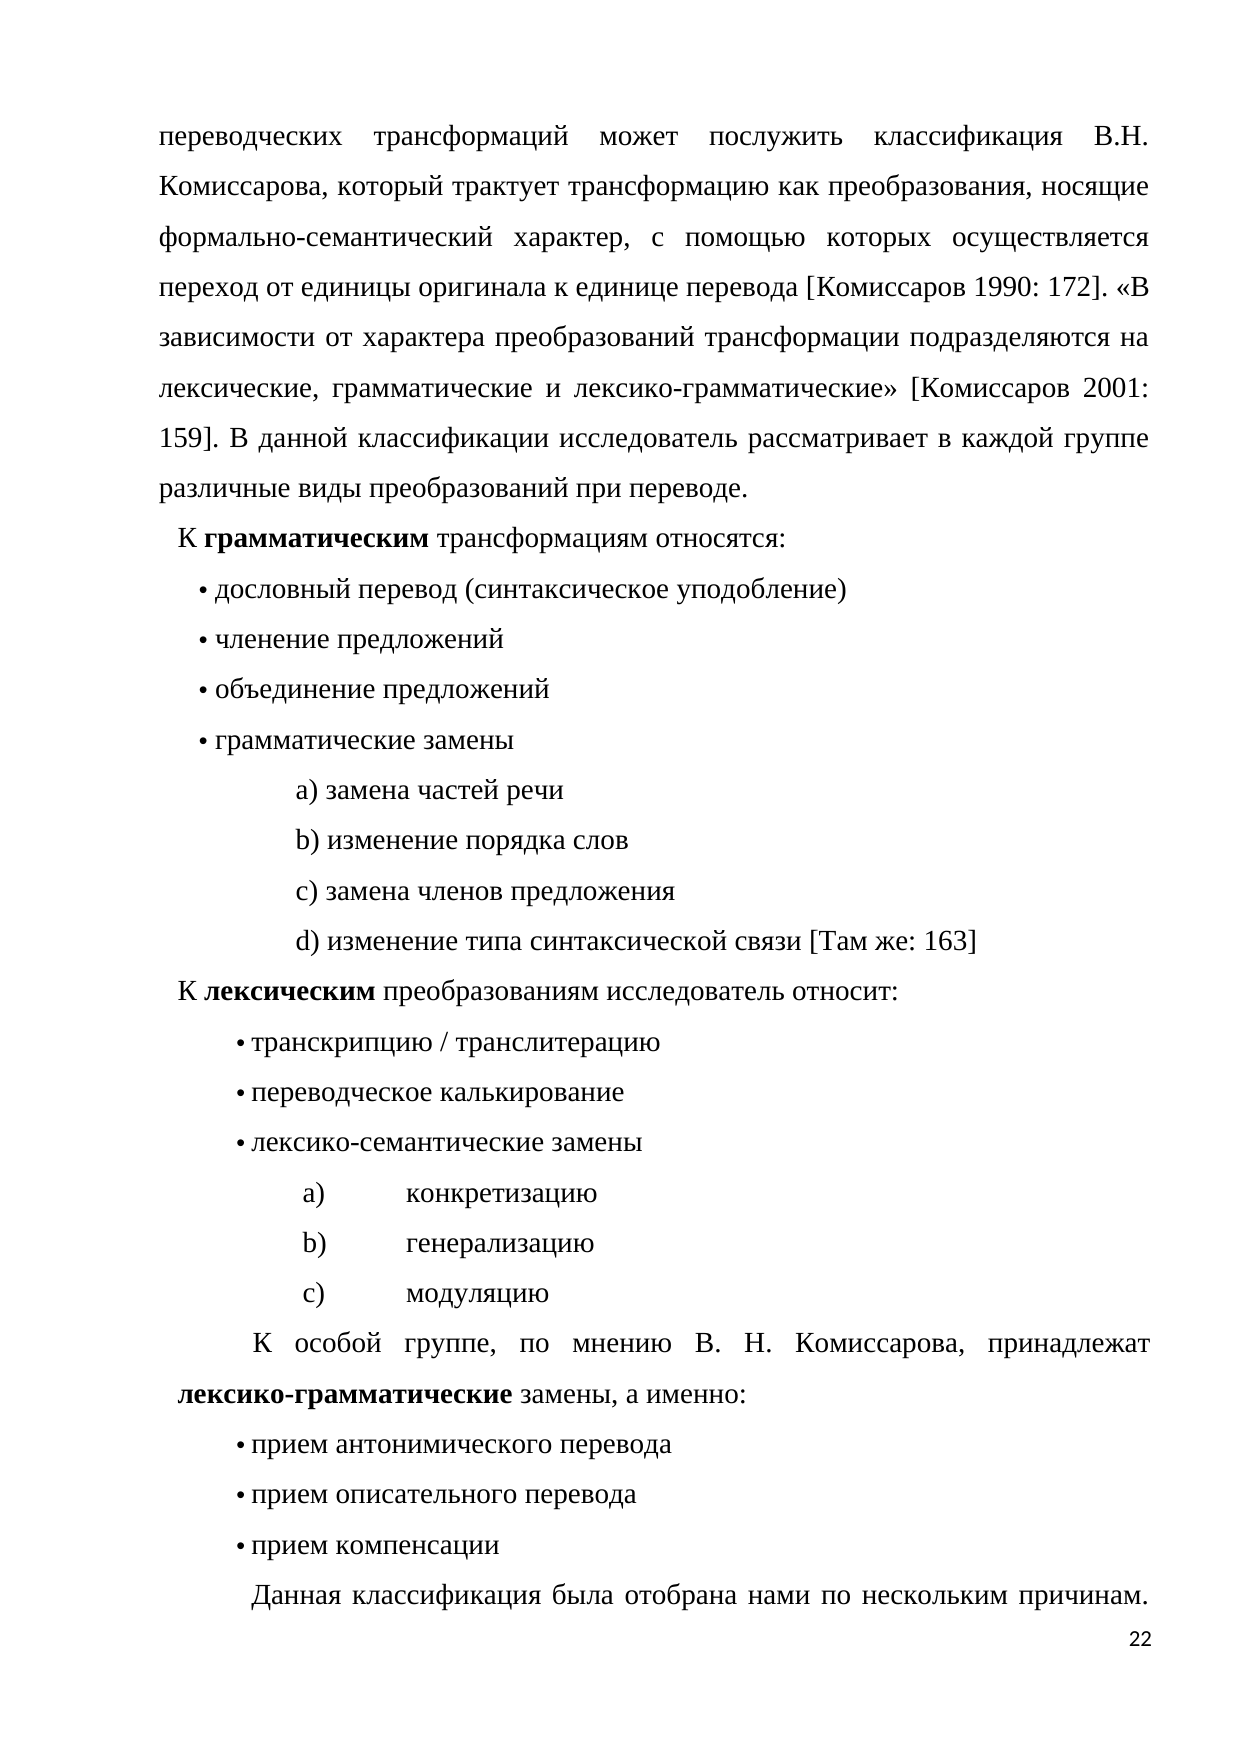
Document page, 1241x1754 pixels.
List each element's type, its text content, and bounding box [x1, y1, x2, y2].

text К особой группе, по мнению В. Н. Комиссарова, принадлежат лексико-грамматические замены, а именно: [177, 1326, 1152, 1409]
list членение предложений [177, 621, 1152, 655]
list транскрипцию / транслитерацию [211, 1024, 1152, 1057]
list конкретизацию [228, 1175, 1152, 1208]
list лексико-семантические замены [211, 1124, 1152, 1158]
list прием антонимического перевода [177, 1426, 1152, 1460]
list генерализацию [228, 1225, 1152, 1258]
list прием описательного перевода [177, 1477, 1152, 1510]
list дословный перевод (синтаксическое уподобление) [177, 571, 1152, 604]
list прием компенсации [177, 1527, 1152, 1560]
list грамматические замены [177, 722, 1152, 755]
text К грамматическим трансформациям относятся: [177, 521, 1152, 554]
text a) замена частей речи [295, 772, 1152, 806]
text d) изменение типа синтаксической связи [Там же: 163] [295, 923, 1152, 957]
list модуляцию [228, 1275, 1152, 1309]
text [177, 1577, 1149, 1611]
text с) замена членов предложения [295, 873, 1152, 906]
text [158, 118, 1149, 504]
list переводческое калькирование [211, 1074, 1152, 1108]
list объединение предложений [177, 672, 1152, 705]
text К лексическим преобразованиям исследователь относит: [177, 973, 1152, 1007]
text b) изменение порядка слов [295, 822, 1152, 856]
